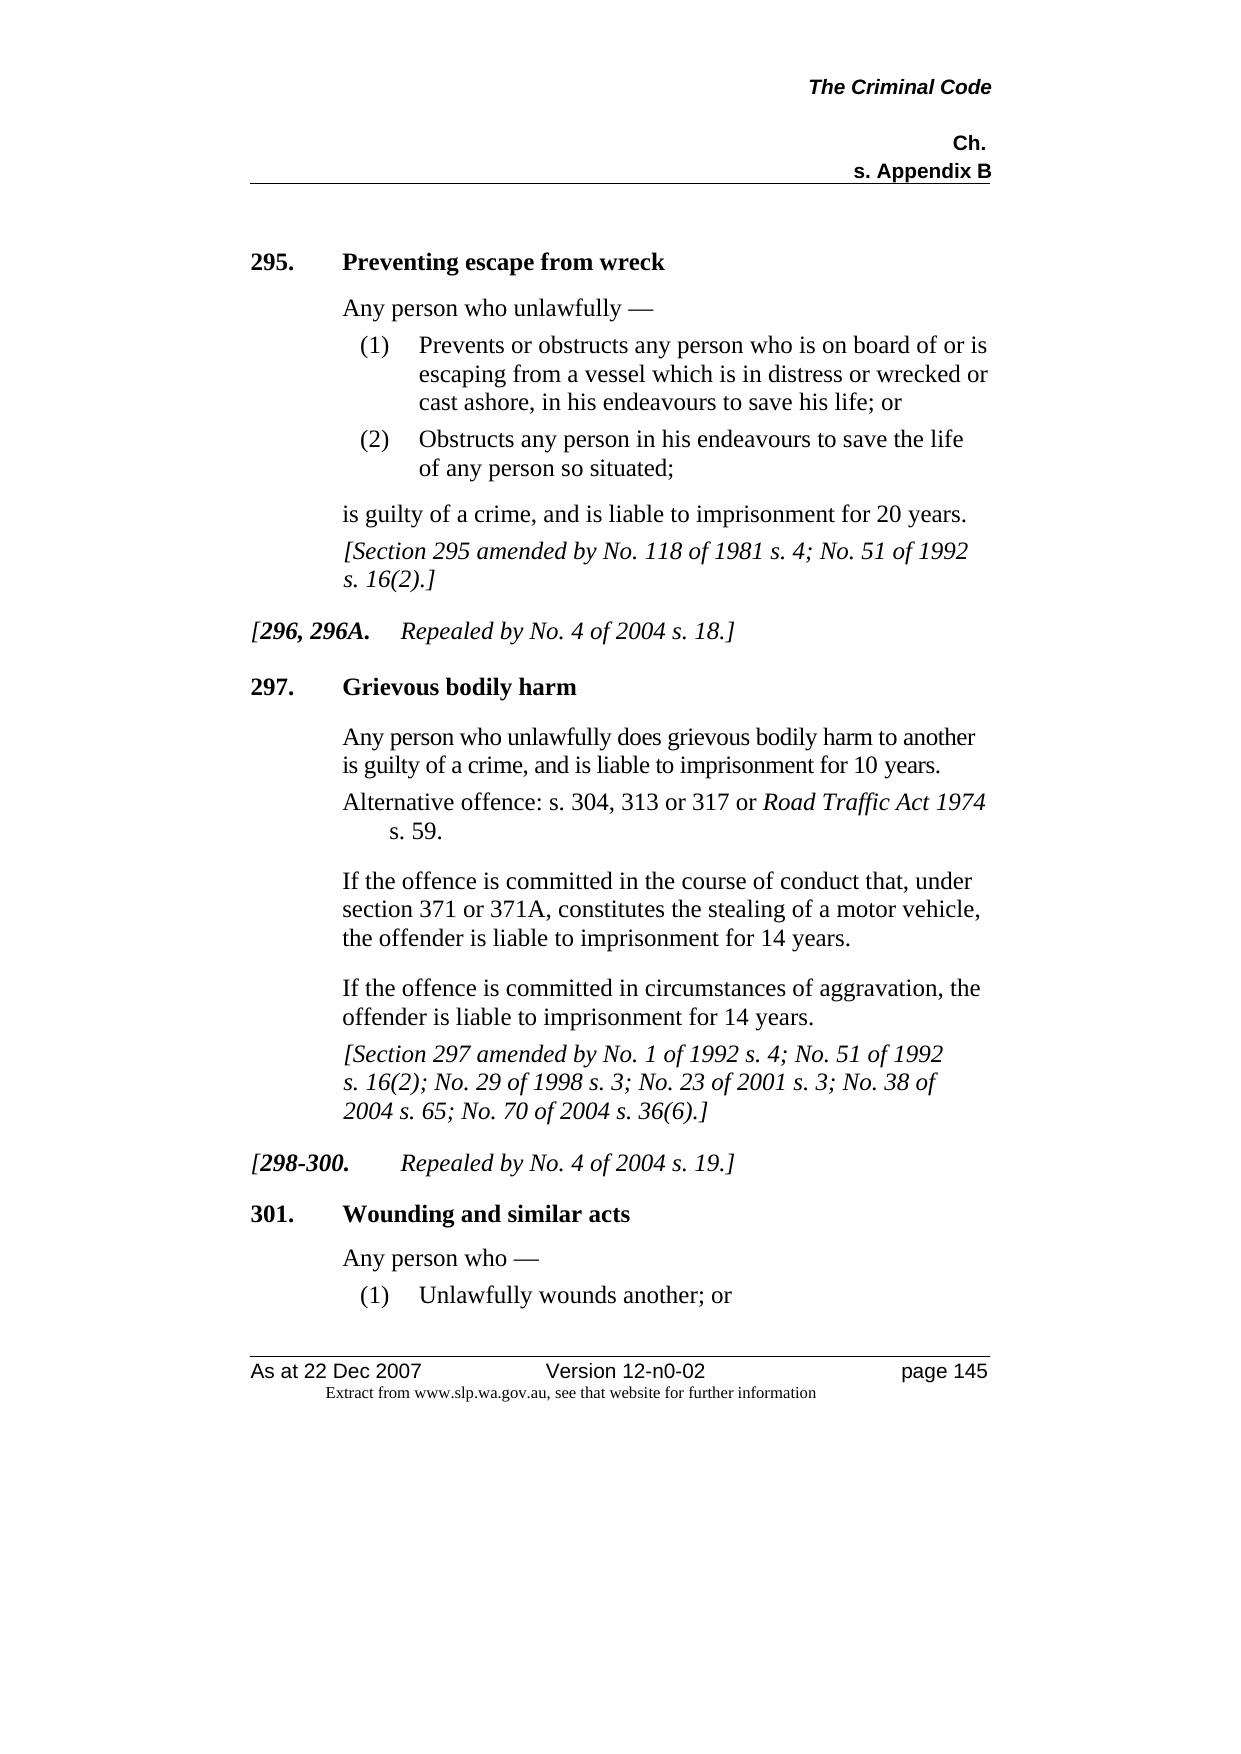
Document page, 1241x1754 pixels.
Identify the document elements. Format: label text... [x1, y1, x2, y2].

text Any person who unlawfully does grievous bodily harm to another is guilty of a crime, and is liable to imprisonment for 10 years. [250, 722, 990, 779]
text If the offence is committed in the course of conduct that, under section 371 or 371A, constitutes the stealing of a motor vehicle, the offender is liable to imprisonment for 14 years. [250, 866, 990, 952]
text [296, 296A. Repealed by No. 4 of 2004 s. 18.] [250, 616, 990, 645]
text Alternative offence: s. 304, 313 or 317 or Road Traffic Act 1974 s. 59. [250, 787, 990, 845]
text (2) Obstructs any person in his endeavours to save the life of any person so situated; [250, 424, 990, 482]
text (1) Prevents or obstructs any person who is on board of or is escaping from a vessel which is in distress or wrecked or cast ashore, in his endeavours to save his life; or [250, 330, 990, 416]
text is guilty of a crime, and is liable to imprisonment for 20 years. [250, 499, 990, 527]
subtitle 297. Grievous bodily harm [250, 672, 990, 701]
subtitle 301. Wounding and similar acts [250, 1199, 990, 1228]
text [Section 297 amended by No. 1 of 1992 s. 4; No. 51 of 1992 s. 16(2); No. 29 of 1998 s. 3; No. 23 of 2001 s. 3; No. 38 of 2004 s. 65; No. 70 of 2004 s. 36(6).] [250, 1039, 990, 1125]
text [298-300. Repealed by No. 4 of 2004 s. 19.] [250, 1148, 990, 1177]
text (1) Unlawfully wounds another; or [250, 1280, 990, 1309]
text Any person who unlawfully — [250, 293, 990, 322]
subtitle 295. Preventing escape from wreck [250, 247, 990, 276]
text [Section 295 amended by No. 118 of 1981 s. 4; No. 51 of 1992 s. 16(2).] [250, 536, 990, 593]
text If the offence is committed in circumstances of aggravation, the offender is liable to imprisonment for 14 years. [250, 973, 990, 1030]
text Any person who — [250, 1243, 990, 1272]
